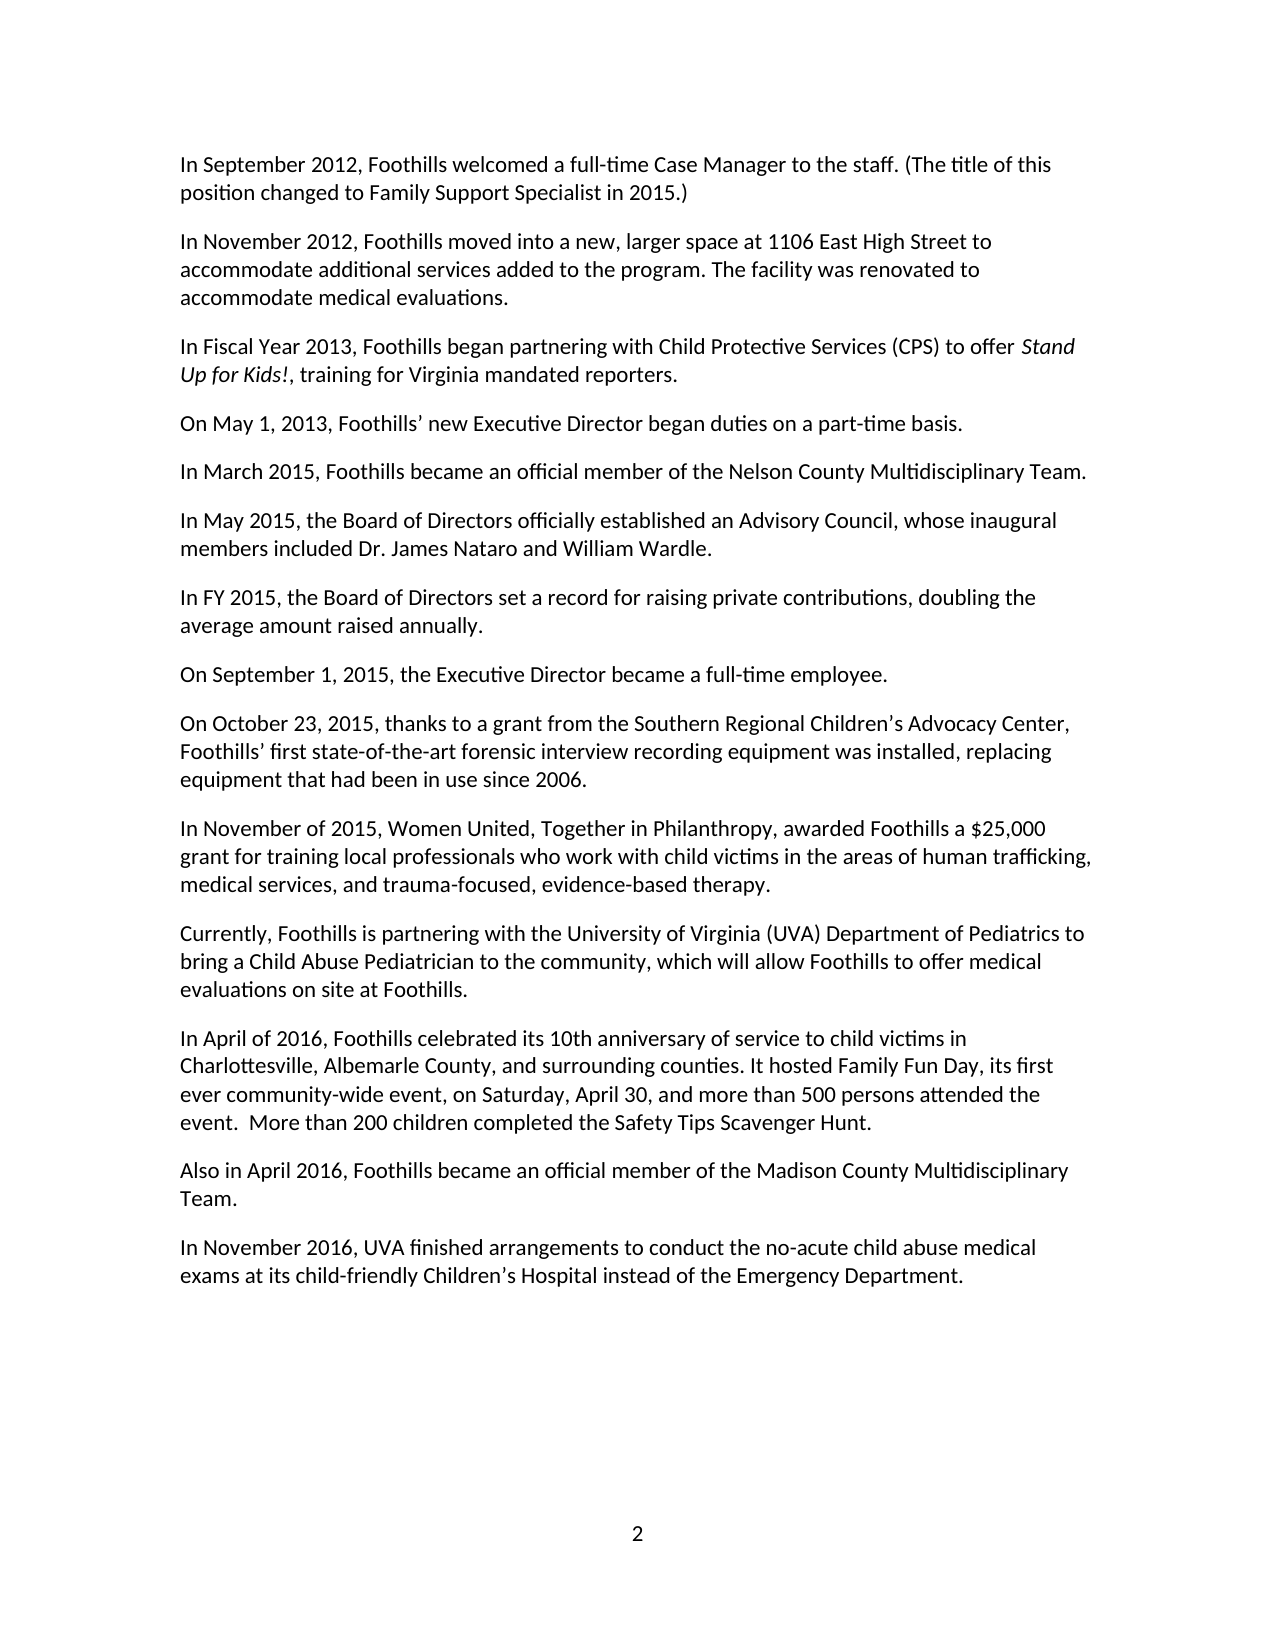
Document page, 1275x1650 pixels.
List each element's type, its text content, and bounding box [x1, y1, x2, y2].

text On May 1, 2013, Foothills’ new Executive Director began duties on a part-time basis. [180, 409, 1095, 437]
text In April of 2016, Foothills celebrated its 10th anniversary of service to child victims in Charlottesville, Albemarle County, and surrounding counties. It hosted Family Fun Day, its first ever community-wide event, on Saturday, April 30, and more than 500 persons attended the event. More than 200 children completed the Safety Tips Scavenger Hunt. [180, 1024, 1095, 1136]
text In November of 2015, Women United, Together in Philanthropy, awarded Foothills a $25,000 grant for training local professionals who work with child victims in the areas of human trafficking, medical services, and trauma-focused, evidence-based therapy. [180, 814, 1095, 898]
text In May 2015, the Board of Directors officially established an Advisory Council, whose inaugural members included Dr. James Nataro and William Wardle. [180, 506, 1095, 562]
text Also in April 2016, Foothills became an official member of the Madison County Multidisciplinary Team. [180, 1157, 1095, 1213]
text Currently, Foothills is partnering with the University of Virginia (UVA) Department of Pediatrics to bring a Child Abuse Pediatrician to the community, which will allow Foothills to offer medical evaluations on site at Foothills. [180, 919, 1095, 1003]
text In November 2016, UVA finished arrangements to conduct the no-acute child abuse medical exams at its child-friendly Children’s Hospital instead of the Emergency Department. [180, 1233, 1095, 1289]
text In September 2012, Foothills welcomed a full-time Case Manager to the staff. (The title of this position changed to Family Support Specialist in 2015.) [180, 150, 1095, 206]
text In FY 2015, the Board of Directors set a record for raising private contributions, doubling the average amount raised annually. [180, 583, 1095, 639]
text In March 2015, Foothills became an official member of the Nelson County Multidisciplinary Team. [180, 457, 1095, 486]
text On September 1, 2015, the Executive Director became a full-time employee. [180, 660, 1095, 688]
text In November 2012, Foothills moved into a new, larger space at 1106 East High Street to accommodate additional services added to the program. The facility was renovated to accommodate medical evaluations. [180, 227, 1095, 311]
text On October 23, 2015, thanks to a grant from the Southern Regional Children’s Advocacy Center, Foothills’ first state-of-the-art forensic interview recording equipment was installed, replacing equipment that had been in use since 2006. [180, 709, 1095, 793]
text In Fiscal Year 2013, Foothills began partnering with Child Protective Services (CPS) to offer Stand Up for Kids!, training for Virginia mandated reporters. [180, 332, 1095, 388]
